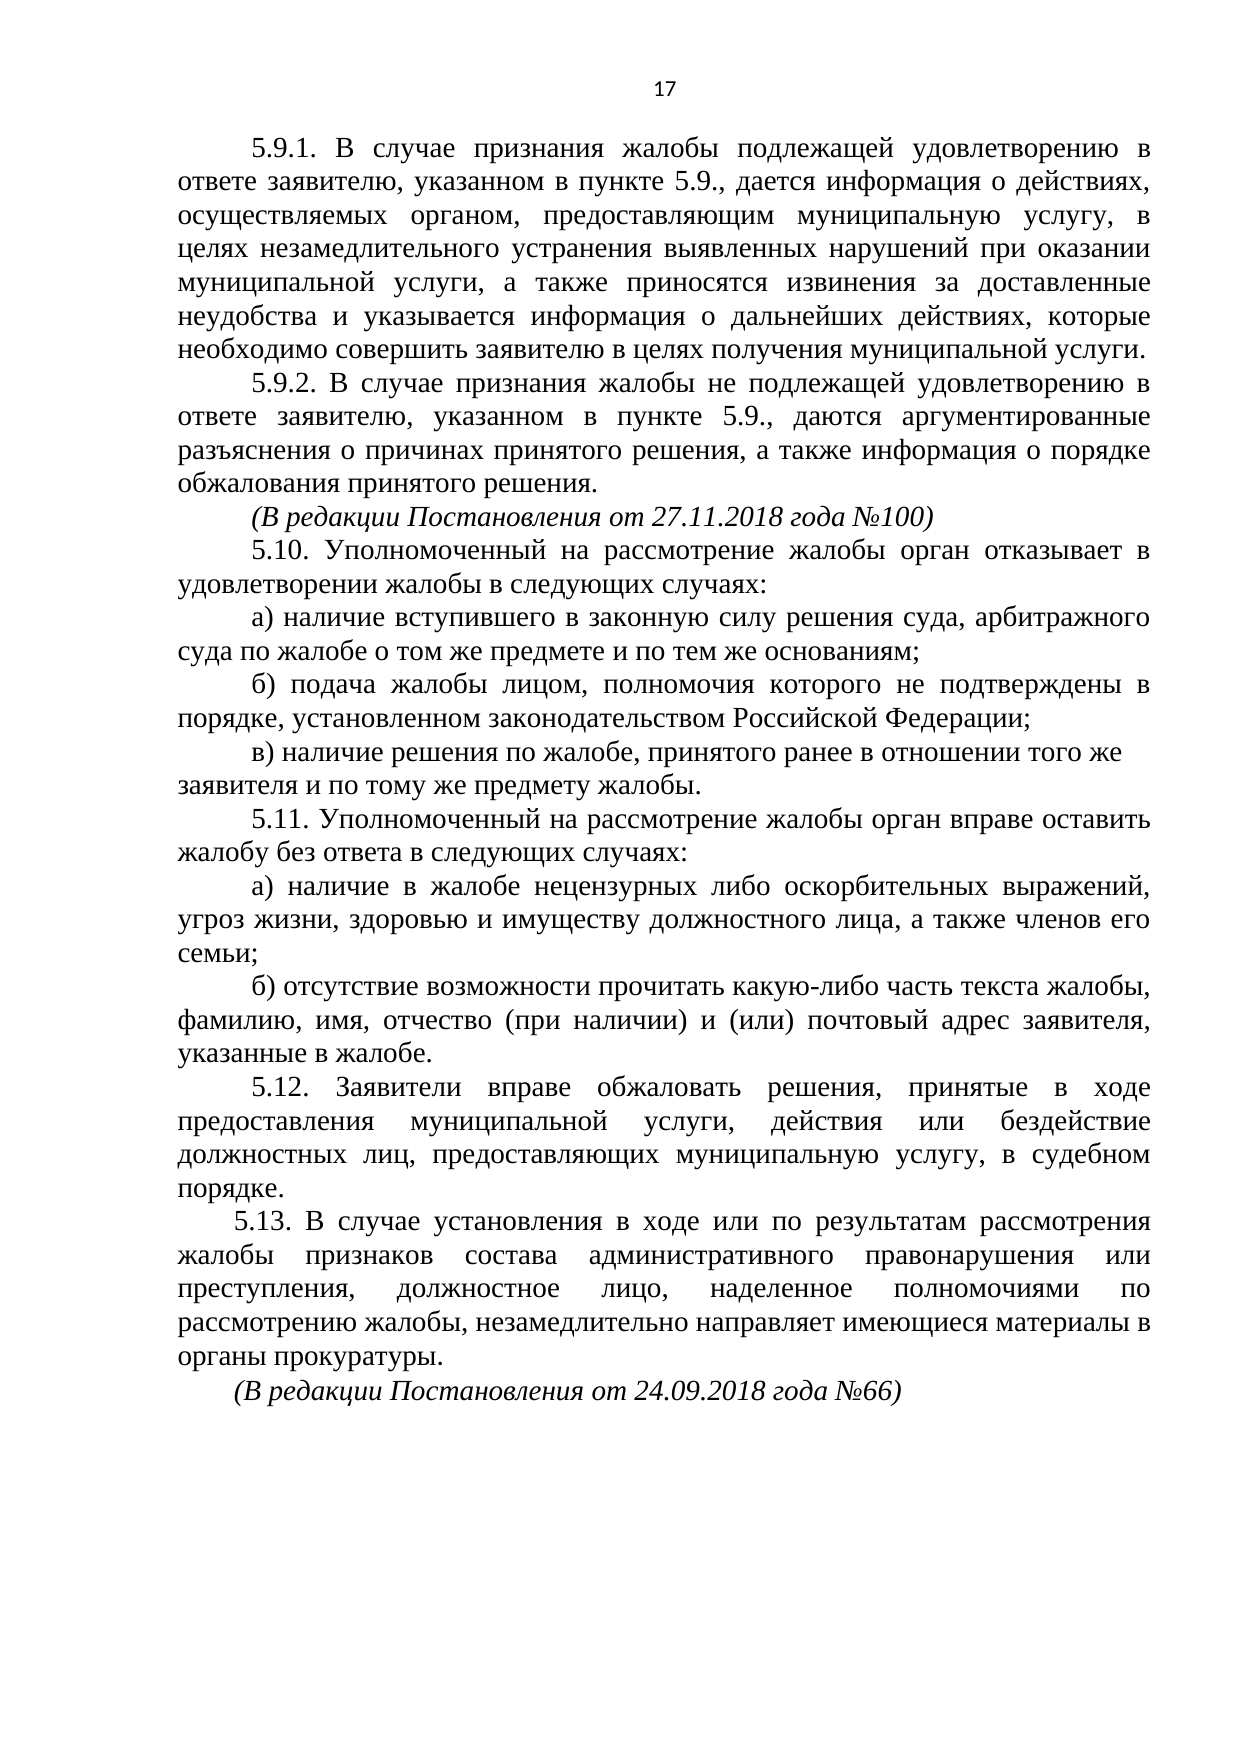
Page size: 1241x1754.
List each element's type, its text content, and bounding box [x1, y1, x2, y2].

text 5.10. Уполномоченный на рассмотрение жалобы орган отказывает в удовлетворении жалобы в следующих случаях: [177, 532, 1152, 599]
text б) подача жалобы лицом, полномочия которого не подтверждены в порядке, установленном законодательством Российской Федерации; [177, 667, 1152, 734]
text в) наличие решения по жалобе, принятого ранее в отношении того же [177, 734, 1152, 767]
text 5.13. В случае установления в ходе или по результатам рассмотрения жалобы признаков состава административного правонарушения или преступления, должностное лицо, наделенное полномочиями по рассмотрению жалобы, незамедлительно направляет имеющиеся материалы в органы прокуратуры. [177, 1203, 1152, 1373]
text 5.11. Уполномоченный на рассмотрение жалобы орган вправе оставить жалобу без ответа в следующих случаях: [177, 801, 1152, 868]
text 5.9.2. В случае признания жалобы не подлежащей удовлетворению в ответе заявителю, указанном в пункте 5.9., даются аргументированные разъяснения о причинах принятого решения, а также информация о порядке обжалования принятого решения. [177, 365, 1152, 499]
text а) наличие вступившего в законную силу решения суда, арбитражного суда по жалобе о том же предмете и по тем же основаниям; [177, 599, 1152, 667]
text 5.9.1. В случае признания жалобы подлежащей удовлетворению в ответе заявителю, указанном в пункте 5.9., дается информация о действиях, осуществляемых органом, предоставляющим муниципальную услугу, в целях незамедлительного устранения выявленных нарушений при оказании муниципальной услуги, а также приносятся извинения за доставленные неудобства и указывается информация о дальнейших действиях, которые необходимо совершить заявителю в целях получения муниципальной услуги. [177, 130, 1152, 365]
text заявителя и по тому же предмету жалобы. [177, 767, 1152, 801]
text 5.12. Заявители вправе обжаловать решения, принятые в ходе предоставления муниципальной услуги, действия или бездействие должностных лиц, предоставляющих муниципальную услугу, в судебном порядке. [177, 1069, 1152, 1203]
text (В редакции Постановления от 27.11.2018 года №100) [177, 499, 1152, 532]
text а) наличие в жалобе нецензурных либо оскорбительных выражений, угроз жизни, здоровью и имуществу должностного лица, а также членов его семьи; [177, 868, 1152, 968]
text (В редакции Постановления от 24.09.2018 года №66) [177, 1373, 1152, 1407]
text б) отсутствие возможности прочитать какую-либо часть текста жалобы, фамилию, имя, отчество (при наличии) и (или) почтовый адрес заявителя, указанные в жалобе. [177, 968, 1152, 1069]
